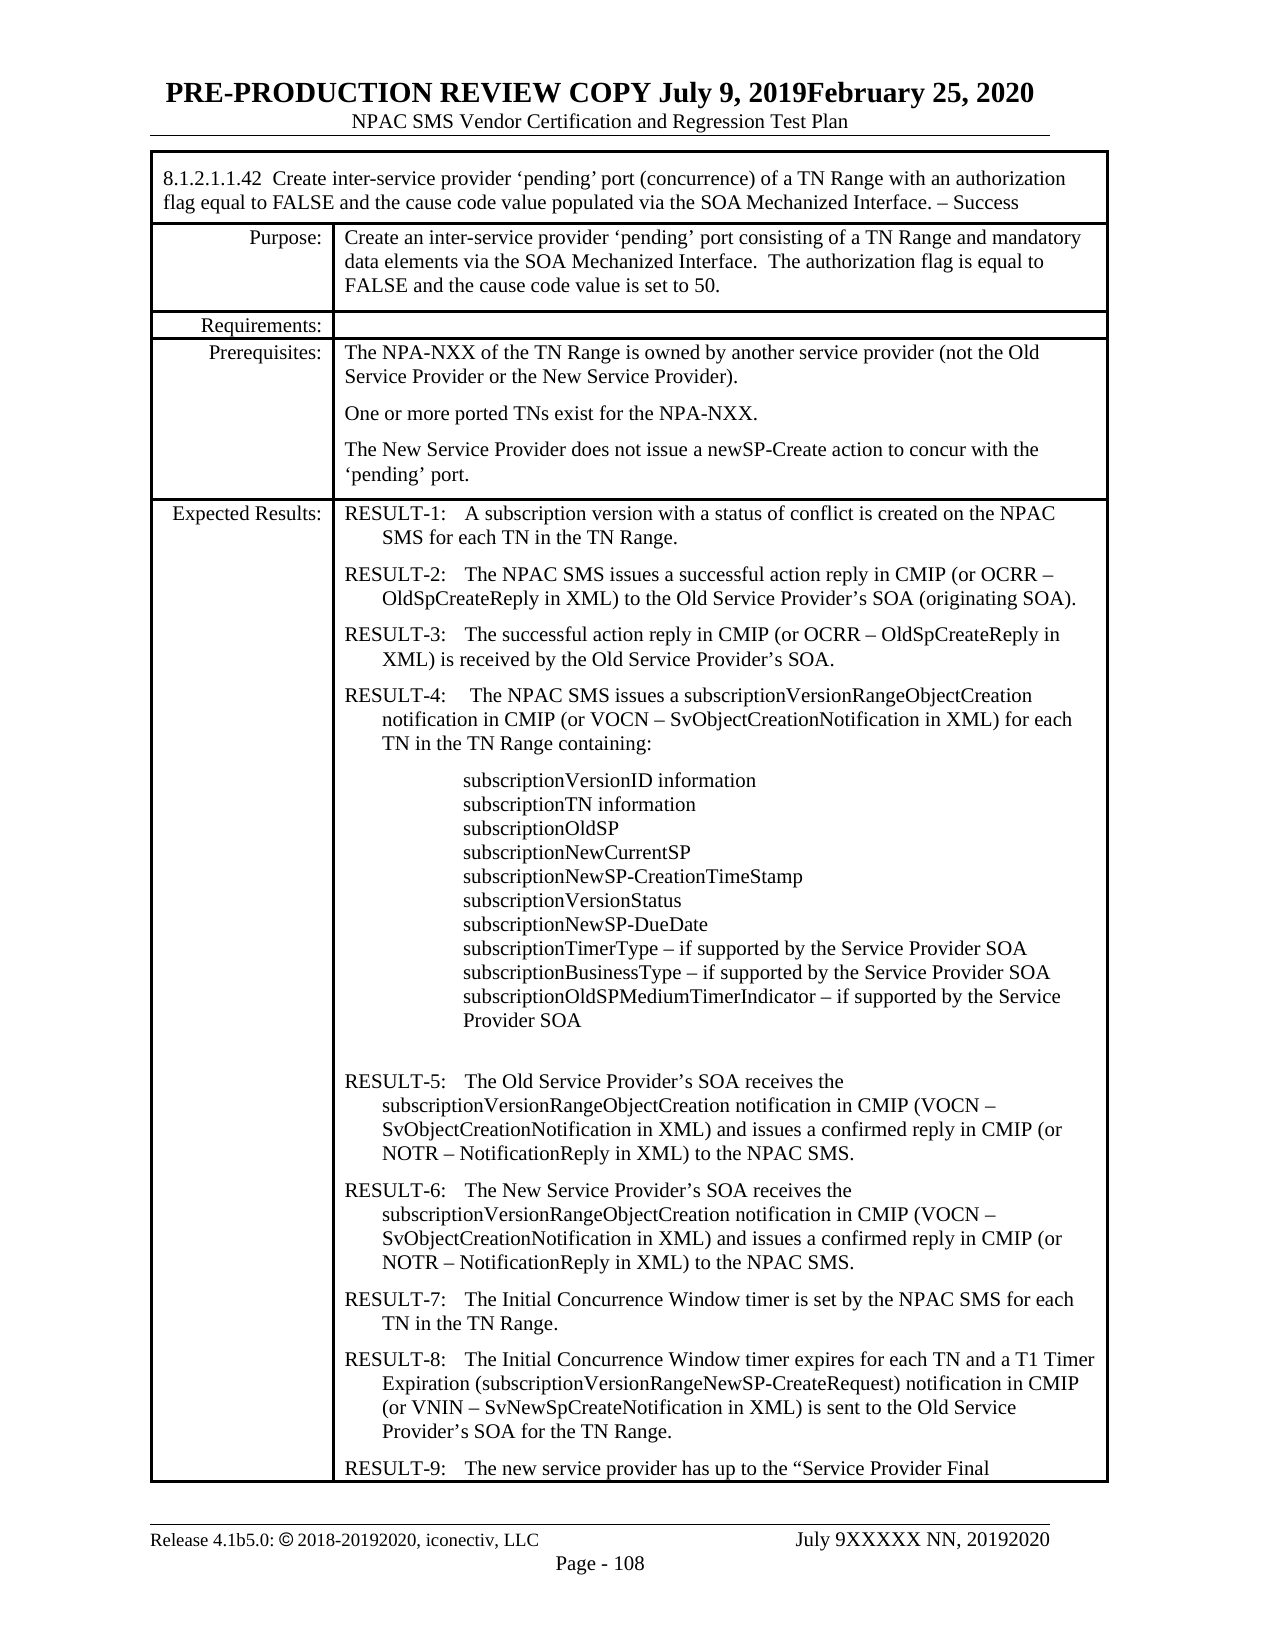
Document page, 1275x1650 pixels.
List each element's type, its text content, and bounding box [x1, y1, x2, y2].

table_cell [335, 313, 1106, 337]
table_cell Purpose: [153, 225, 332, 310]
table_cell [335, 501, 1106, 1480]
table_cell Expected Results: [153, 501, 332, 1480]
table_cell Prerequisites: [153, 340, 332, 498]
table_cell Requirements: [153, 313, 332, 337]
table_cell Create an inter-service provider ‘pending’ port consisting of a TN Range and mandatory data elements via the SOA Mechanized Interface. The authorization flag is equal to FALSE and the cause code value is set to 50. [335, 225, 1106, 310]
table_cell The NPA-NXX of the TN Range is owned by another service provider (not the Old Service Provider or the New Service Provider). One or more ported TNs exist for the NPA-NXX. The New Service Provider does not issue a newSP-Create action to concur with the ‘pending’ port. [335, 340, 1106, 498]
table_header 8.1.2.1.1.42 Create inter-service provider ‘pending’ port (concurrence) of a TN Range with an authorization flag equal to FALSE and the cause code value populated via the SOA Mechanized Interface. – Success [153, 153, 1106, 222]
